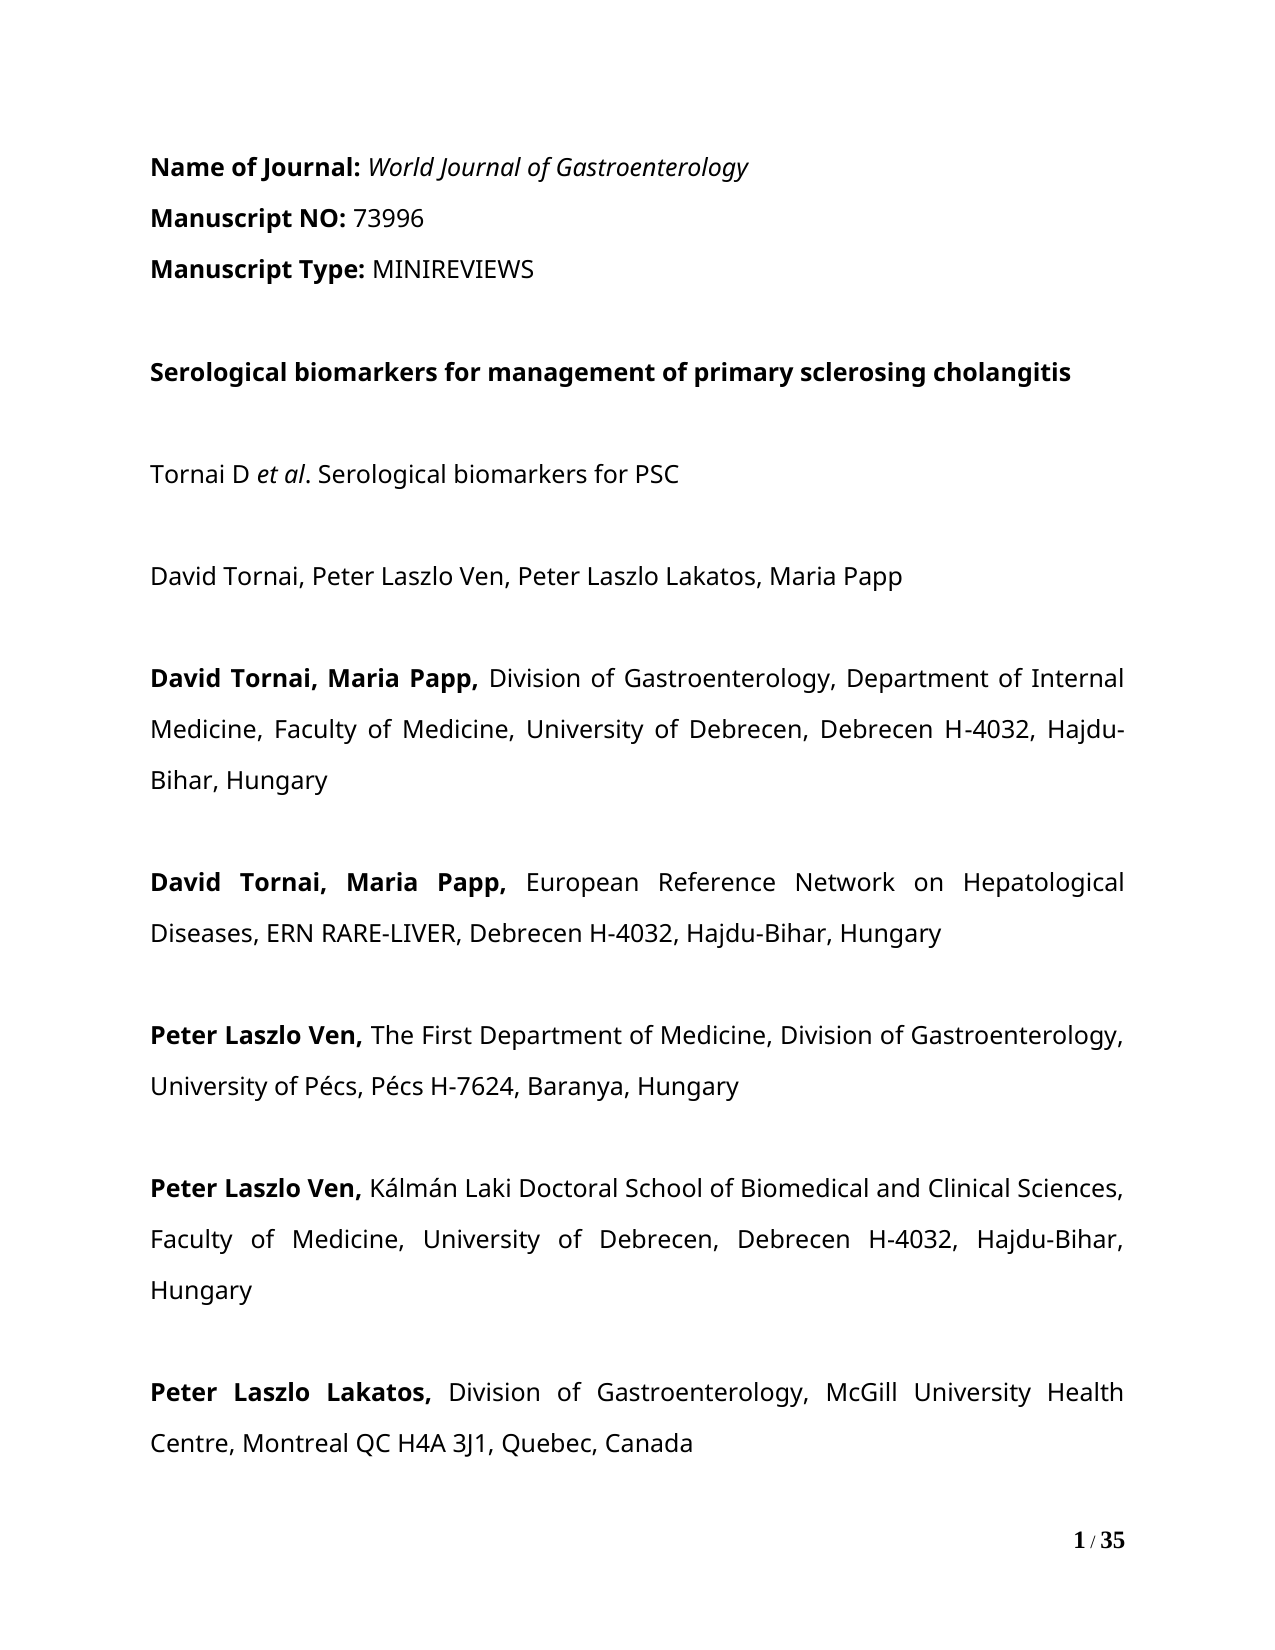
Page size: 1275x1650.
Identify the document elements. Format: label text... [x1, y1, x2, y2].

text Tornai D et al. Serological biomarkers for PSC [150, 456, 1125, 490]
text Serological biomarkers for management of primary sclerosing cholangitis [150, 354, 1125, 388]
text David Tornai, Maria Papp, Division of Gastroenterology, Department of Internal Medicine, Faculty of Medicine, University of Debrecen, Debrecen H-4032, Hajdu-Bihar, Hungary [150, 660, 1125, 797]
text Name of Journal: World Journal of Gastroenterology [150, 150, 1125, 184]
text Manuscript NO: 73996 [150, 201, 1125, 235]
text Manuscript Type: MINIREVIEWS [150, 252, 1125, 286]
text Peter Laszlo Ven, Kálmán Laki Doctoral School of Biomedical and Clinical Sciences, Faculty of Medicine, University of Debrecen, Debrecen H-4032, Hajdu-Bihar, Hungary [150, 1171, 1125, 1307]
text David Tornai, Peter Laszlo Ven, Peter Laszlo Lakatos, Maria Papp [150, 558, 1125, 592]
text Peter Laszlo Lakatos, Division of Gastroenterology, McGill University Health Centre, Montreal QC H4A 3J1, Quebec, Canada [150, 1375, 1125, 1460]
text David Tornai, Maria Papp, European Reference Network on Hepatological Diseases, ERN RARE-LIVER, Debrecen H-4032, Hajdu-Bihar, Hungary [150, 864, 1125, 950]
text Peter Laszlo Ven, The First Department of Medicine, Division of Gastroenterology, University of Pécs, Pécs H-7624, Baranya, Hungary [150, 1018, 1125, 1103]
